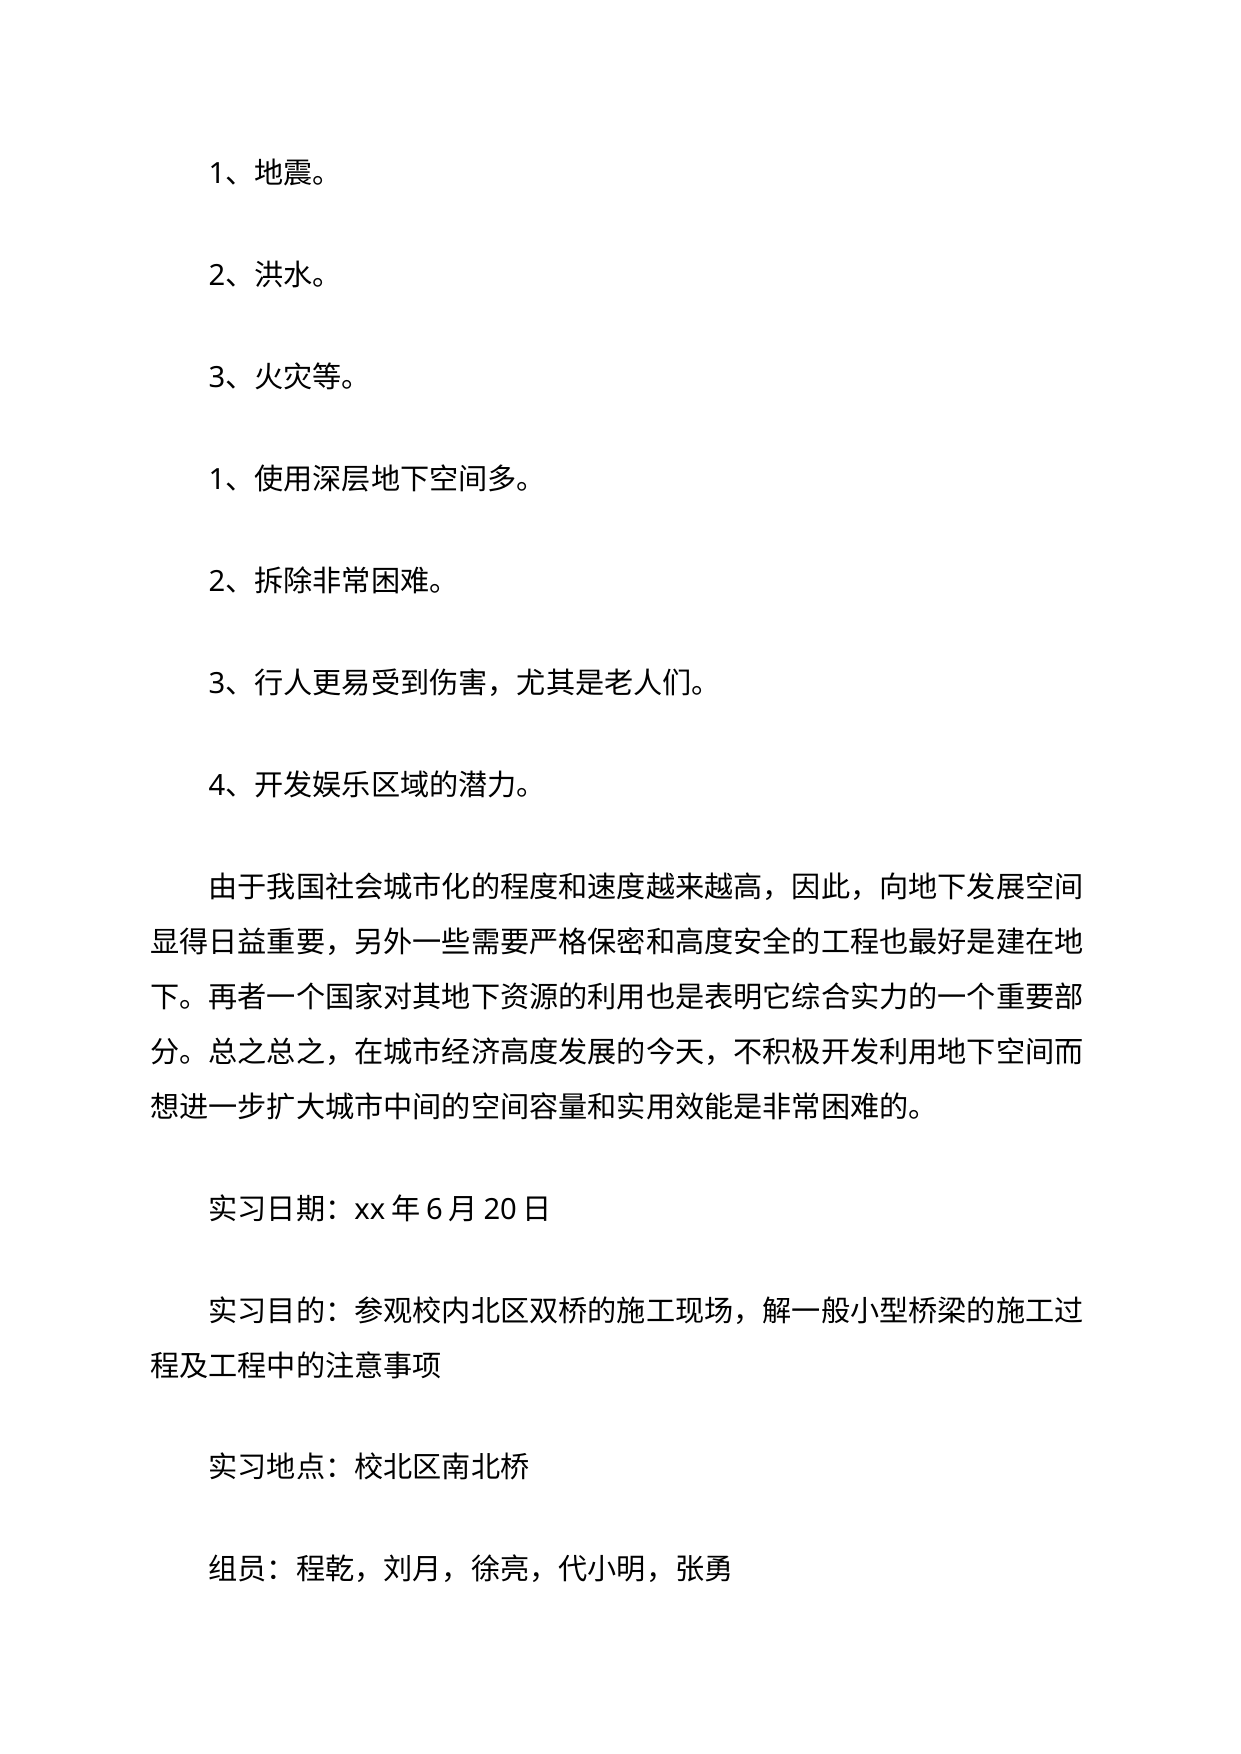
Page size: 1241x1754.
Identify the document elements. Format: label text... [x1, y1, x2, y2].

text 1、使用深层地下空间多。 [150, 456, 1090, 498]
text 2、拆除非常困难。 [150, 558, 1090, 600]
text 1、地震。 [150, 150, 1090, 192]
text 实习目的：参观校内北区双桥的施工现场，解一般小型桥梁的施工过程及工程中的注意事项 [150, 1287, 1090, 1384]
text 3、行人更易受到伤害，尤其是老人们。 [150, 660, 1090, 702]
text 实习地点：校北区南北桥 [150, 1444, 1090, 1486]
text 3、火灾等。 [150, 354, 1090, 396]
text 由于我国社会城市化的程度和速度越来越高，因此，向地下发展空间显得日益重要，另外一些需要严格保密和高度安全的工程也最好是建在地下。再者一个国家对其地下资源的利用也是表明它综合实力的一个重要部分。总之总之，在城市经济高度发展的今天，不积极开发利用地下空间而想进一步扩大城市中间的空间容量和实用效能是非常困难的。 [150, 864, 1090, 1126]
text 4、开发娱乐区域的潜力。 [150, 762, 1090, 804]
text 实习日期：xx年6月20日 [150, 1185, 1090, 1228]
text 2、洪水。 [150, 252, 1090, 294]
text 组员：程乾，刘月，徐亮，代小明，张勇 [150, 1546, 1090, 1588]
